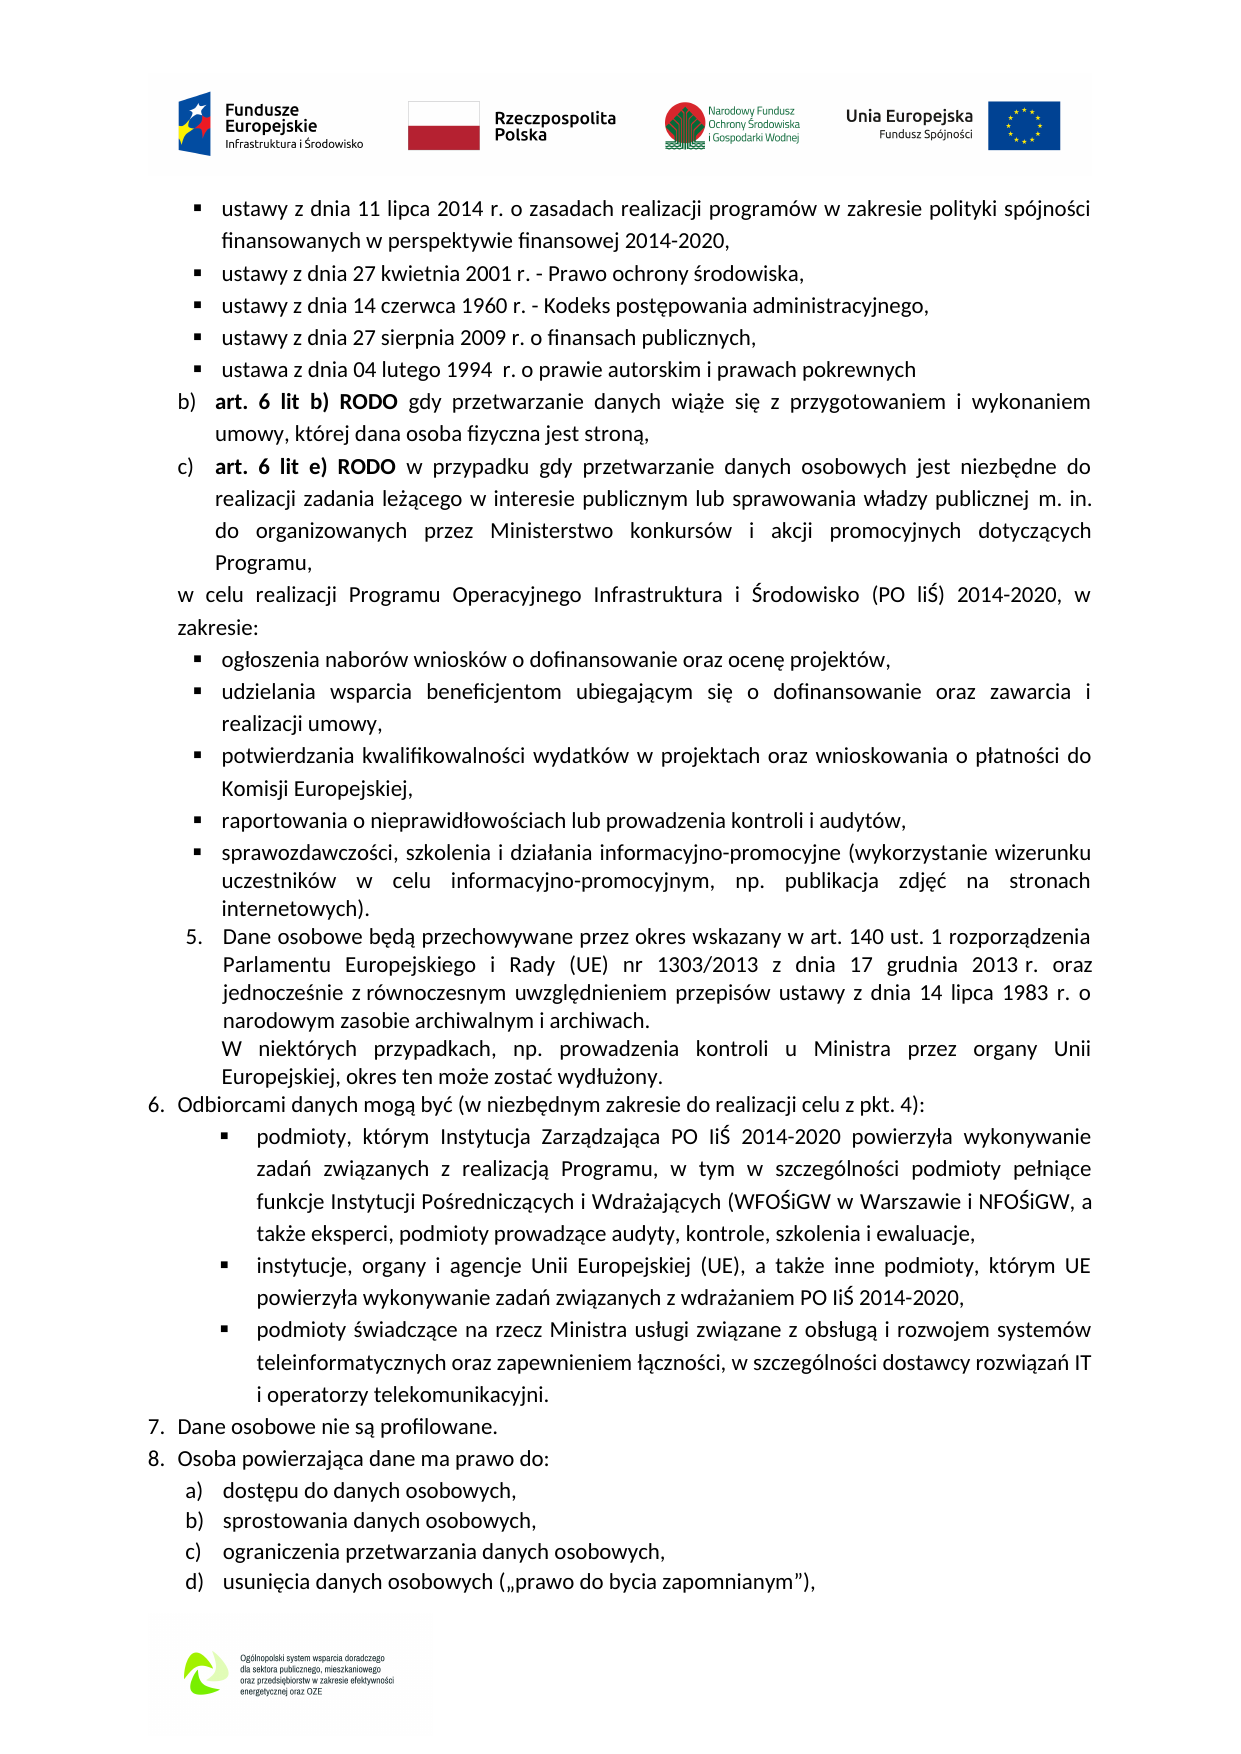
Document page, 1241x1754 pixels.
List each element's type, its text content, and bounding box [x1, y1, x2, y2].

text W niektórych przypadkach, np. prowadzenia kontroli u Ministra przez organy Unii Europejskiej, okres ten może zostać wydłużony. [221, 1034, 1093, 1090]
list w celu realizacji Programu Operacyjnego Infrastruktura i Środowisko (PO liŚ) 2014-2020, w zakresie: [177, 581, 1093, 641]
list raportowania o nieprawidłowościach lub prowadzenia kontroli i audytów, [192, 806, 1093, 834]
list Dane osobowe będą przechowywane przez okres wskazany w art. 140 ust. 1 rozporządzenia Parlamentu Europejskiego i Rady (UE) nr 1303/2013 z dnia 17 grudnia 2013 r. oraz jednocześnie z równoczesnym uwzględnieniem przepisów ustawy z dnia 14 lipca 1983 r. o narodowym zasobie archiwalnym i archiwach. [185, 922, 1093, 1034]
picture [147, 73, 1092, 176]
list art. 6 lit b) RODO gdy przetwarzanie danych wiąże się z przygotowaniem i wykonaniem umowy, której dana osoba fizyczna jest stroną, [177, 387, 1093, 448]
list podmioty, którym Instytucja Zarządzająca PO IiŚ 2014-2020 powierzyła wykonywanie zadań związanych z realizacją Programu, w tym w szczególności podmioty pełniące funkcje Instytucji Pośredniczących i Wdrażających (WFOŚiGW w Warszawie i NFOŚiGW, a także eksperci, podmioty prowadzące audyty, kontrole, szkolenia i ewaluacje, [219, 1122, 1093, 1247]
list sprawozdawczości, szkolenia i działania informacyjno-promocyjne (wykorzystanie wizerunku uczestników w celu informacyjno-promocyjnym, np. publikacja zdjęć na stronach internetowych). [192, 838, 1093, 922]
list art. 6 lit e) RODO w przypadku gdy przetwarzanie danych osobowych jest niezbędne do realizacji zadania leżącego w interesie publicznym lub sprawowania władzy publicznej m. in. do organizowanych przez Ministerstwo konkursów i akcji promocyjnych dotyczących Programu, [177, 452, 1093, 576]
list sprostowania danych osobowych, [185, 1507, 1093, 1535]
list ograniczenia przetwarzania danych osobowych, [185, 1537, 1093, 1565]
list Odbiorcami danych mogą być (w niezbędnym zakresie do realizacji celu z pkt. 4): [148, 1090, 1093, 1118]
list ustawy z dnia 14 czerwca 1960 r. - Kodeks postępowania administracyjnego, [192, 291, 1093, 319]
list ogłoszenia naborów wniosków o dofinansowanie oraz ocenę projektów, [192, 645, 1093, 673]
list dostępu do danych osobowych, [185, 1476, 1093, 1504]
list Dane osobowe nie są profilowane. [148, 1412, 1093, 1440]
list ustawy z dnia 11 lipca 2014 r. o zasadach realizacji programów w zakresie polityki spójności finansowanych w perspektywie finansowej 2014-2020, [192, 194, 1093, 254]
list usunięcia danych osobowych („prawo do bycia zapomnianym”), [185, 1567, 1093, 1595]
list ustawy z dnia 27 kwietnia 2001 r. - Prawo ochrony środowiska, [192, 259, 1093, 287]
list udzielania wsparcia beneficjentom ubiegającym się o dofinansowanie oraz zawarcia i realizacji umowy, [192, 677, 1093, 737]
list instytucje, organy i agencje Unii Europejskiej (UE), a także inne podmioty, którym UE powierzyła wykonywanie zadań związanych z wdrażaniem PO IiŚ 2014-2020, [219, 1251, 1093, 1311]
picture [147, 1613, 434, 1736]
list Osoba powierzająca dane ma prawo do: [148, 1444, 1093, 1472]
list ustawy z dnia 27 sierpnia 2009 r. o finansach publicznych, [192, 323, 1093, 351]
list podmioty świadczące na rzecz Ministra usługi związane z obsługą i rozwojem systemów teleinformatycznych oraz zapewnieniem łączności, w szczególności dostawcy rozwiązań IT i operatorzy telekomunikacyjni. [219, 1316, 1093, 1408]
list ustawa z dnia 04 lutego 1994 r. o prawie autorskim i prawach pokrewnych [192, 355, 1093, 383]
list potwierdzania kwalifikowalności wydatków w projektach oraz wnioskowania o płatności do Komisji Europejskiej, [192, 741, 1093, 802]
